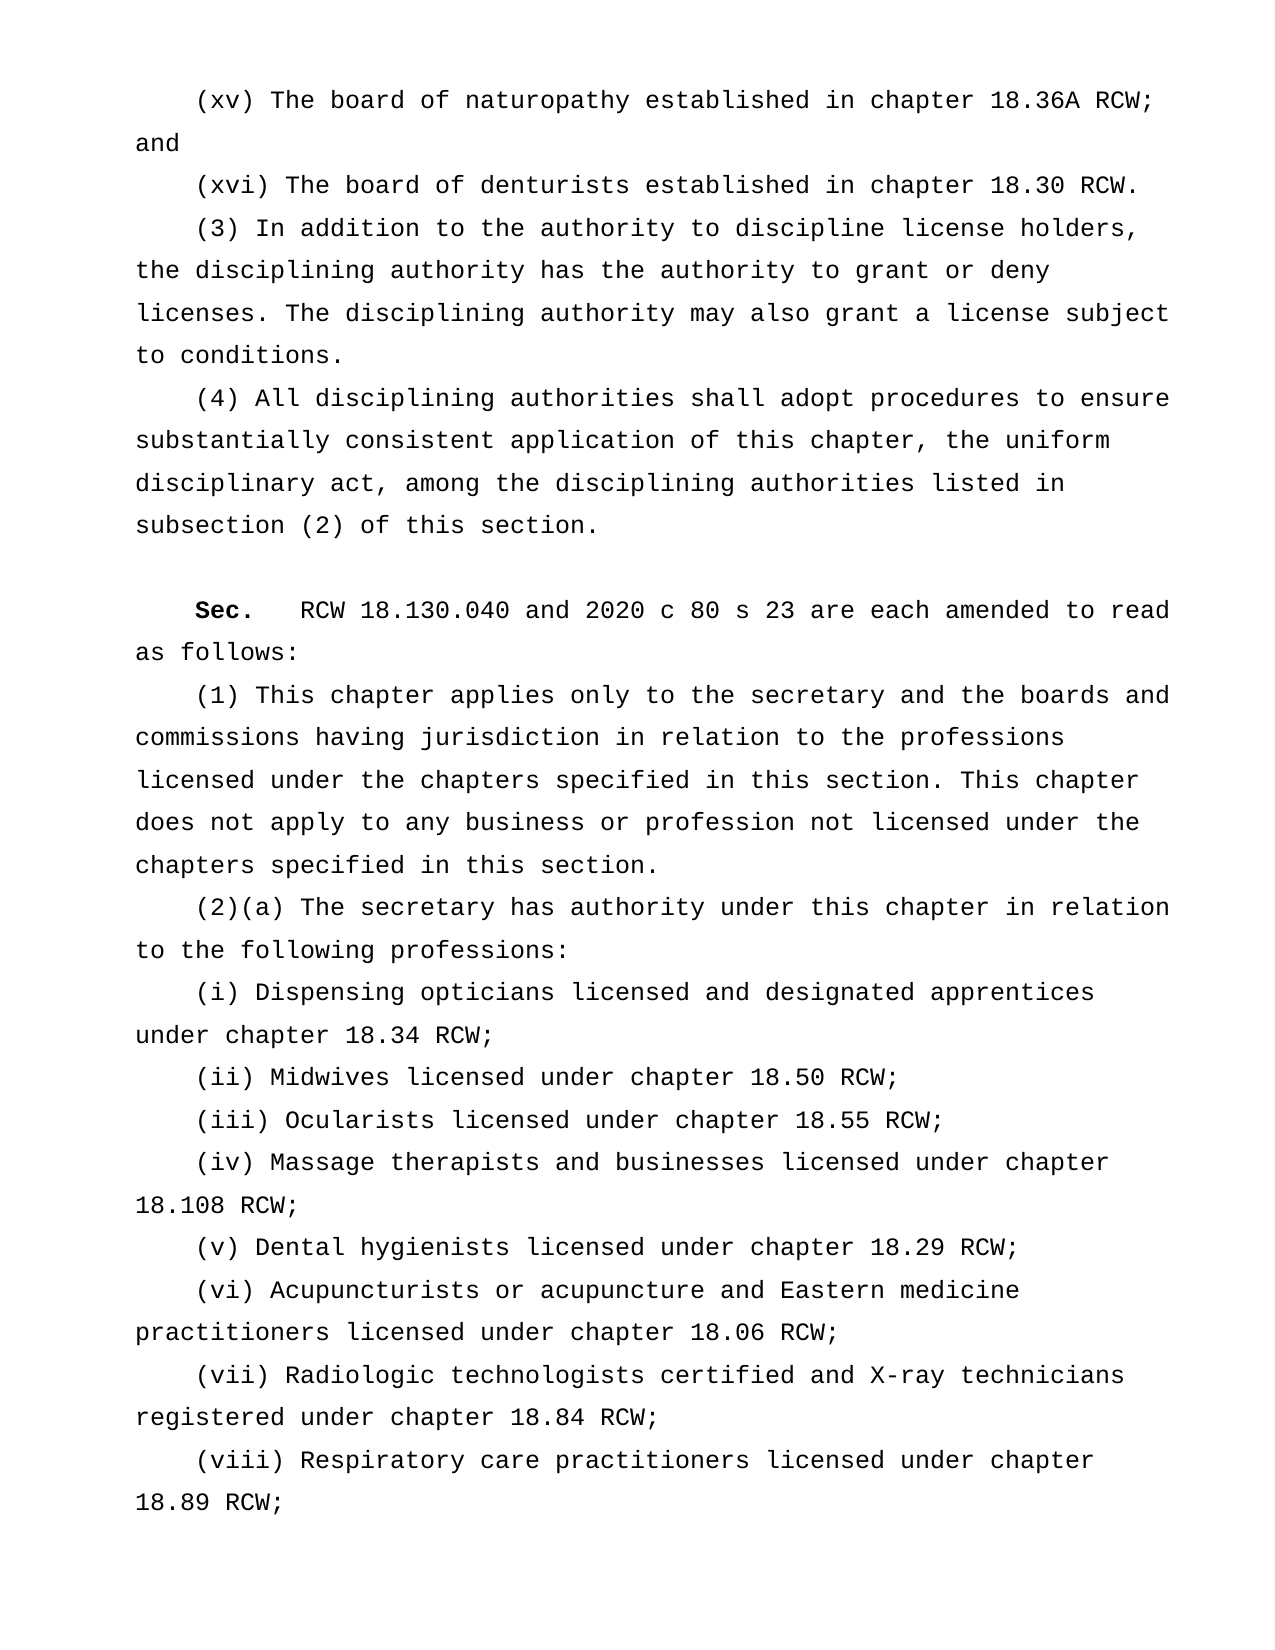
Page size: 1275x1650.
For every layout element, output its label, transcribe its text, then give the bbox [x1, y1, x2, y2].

text (vii) Radiologic technologists certified and X-ray technicians registered under chapter 18.84 RCW; [135, 1349, 1170, 1434]
text (vi) Acupuncturists or acupuncture and Eastern medicine practitioners licensed under chapter 18.06 RCW; [135, 1264, 1170, 1349]
text Sec. RCW 18.130.040 and 2020 c 80 s 23 are each amended to read as follows: [135, 584, 1170, 669]
text (viii) Respiratory care practitioners licensed under chapter 18.89 RCW; [135, 1434, 1170, 1519]
text (2)(a) The secretary has authority under this chapter in relation to the following professions: [135, 882, 1170, 967]
text (3) In addition to the authority to discipline license holders, the disciplining authority has the authority to grant or deny licenses. The disciplining authority may also grant a license subject to conditions. [135, 202, 1170, 372]
text (xv) The board of naturopathy established in chapter 18.36A RCW; and [135, 75, 1170, 160]
text (v) Dental hygienists licensed under chapter 18.29 RCW; [135, 1222, 1170, 1264]
text (iv) Massage therapists and businesses licensed under chapter 18.108 RCW; [135, 1137, 1170, 1222]
text (iii) Ocularists licensed under chapter 18.55 RCW; [135, 1094, 1170, 1137]
text (4) All disciplining authorities shall adopt procedures to ensure substantially consistent application of this chapter, the uniform disciplinary act, among the disciplining authorities listed in subsection (2) of this section. [135, 372, 1170, 542]
text (ii) Midwives licensed under chapter 18.50 RCW; [135, 1052, 1170, 1094]
text (1) This chapter applies only to the secretary and the boards and commissions having jurisdiction in relation to the professions licensed under the chapters specified in this section. This chapter does not apply to any business or profession not licensed under the chapters specified in this section. [135, 669, 1170, 882]
text (xvi) The board of denturists established in chapter 18.30 RCW. [135, 160, 1170, 202]
text (i) Dispensing opticians licensed and designated apprentices under chapter 18.34 RCW; [135, 967, 1170, 1052]
